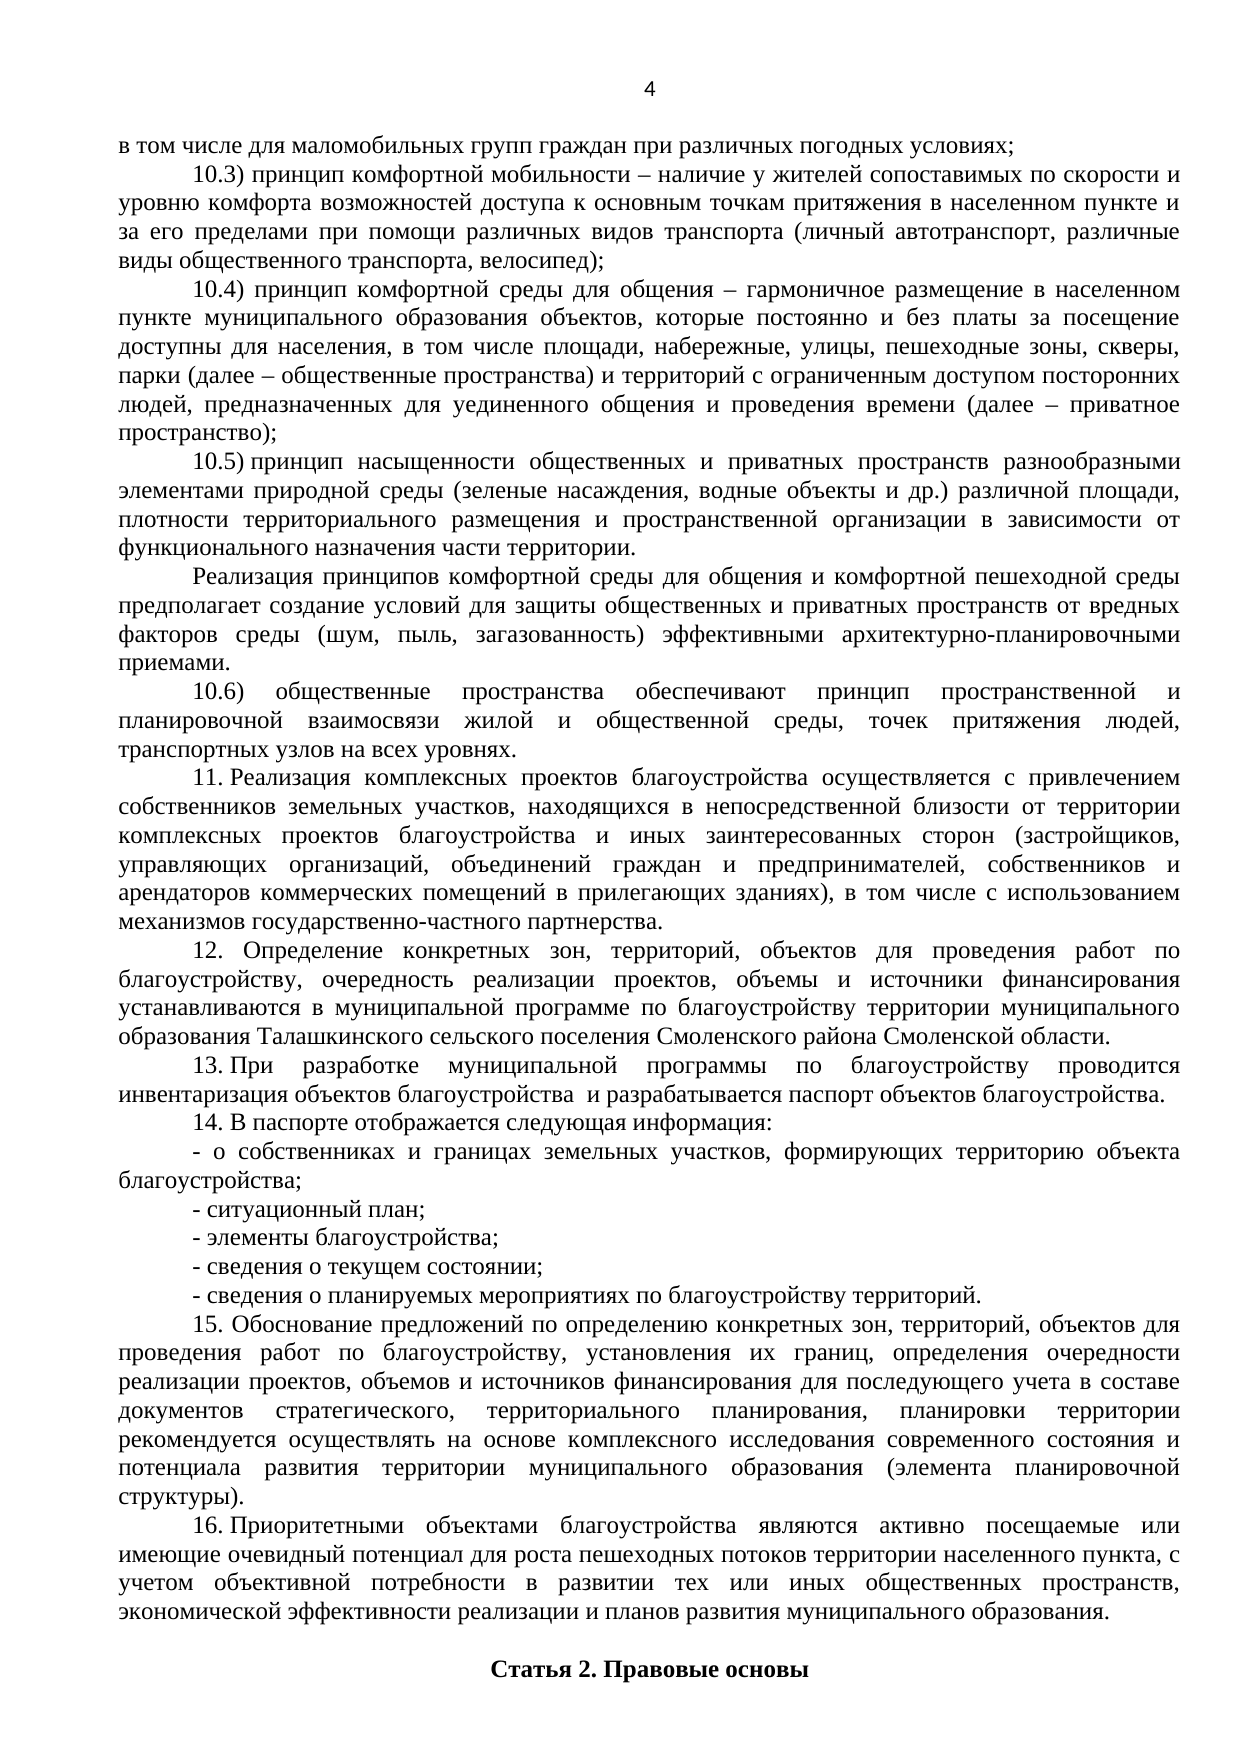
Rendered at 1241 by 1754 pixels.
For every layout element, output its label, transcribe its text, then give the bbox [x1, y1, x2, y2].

text 11. Реализация комплексных проектов благоустройства осуществляется с привлечением собственников земельных участков, находящихся в непосредственной близости от территории комплексных проектов благоустройства и иных заинтересованных сторон (застройщиков, управляющих организаций, объединений граждан и предпринимателей, собственников и арендаторов коммерческих помещений в прилегающих зданиях), в том числе с использованием механизмов государственно-частного партнерства. [118, 762, 1181, 935]
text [118, 130, 1181, 159]
text 10.4) принцип комфортной среды для общения – гармоничное размещение в населенном пункте муниципального образования объектов, которые постоянно и без платы за посещение доступны для населения, в том числе площади, набережные, улицы, пешеходные зоны, скверы, парки (далее – общественные пространства) и территорий с ограниченным доступом посторонних людей, предназначенных для уединенного общения и проведения времени (далее – приватное пространство); [118, 274, 1181, 446]
text 10.3) принцип комфортной мобильности – наличие у жителей сопоставимых по скорости и уровню комфорта возможностей доступа к основным точкам притяжения в населенном пункте и за его пределами при помощи различных видов транспорта (личный автотранспорт, различные виды общественного транспорта, велосипед); [118, 159, 1181, 274]
text Статья 2. Правовые основы [118, 1654, 1181, 1682]
text Реализация принципов комфортной среды для общения и комфортной пешеходной среды предполагает создание условий для защиты общественных и приватных пространств от вредных факторов среды (шум, пыль, загазованность) эффективными архитектурно-планировочными приемами. [118, 561, 1181, 676]
text - элементы благоустройства; [118, 1222, 1181, 1251]
text - ситуационный план; [118, 1194, 1181, 1222]
text 10.6) общественные пространства обеспечивают принцип пространственной и планировочной взаимосвязи жилой и общественной среды, точек притяжения людей, транспортных узлов на всех уровнях. [118, 676, 1181, 762]
text 10.5) принцип насыщенности общественных и приватных пространств разнообразными элементами природной среды (зеленые насаждения, водные объекты и др.) различной площади, плотности территориального размещения и пространственной организации в зависимости от функционального назначения части территории. [118, 446, 1181, 561]
text 13. При разработке муниципальной программы по благоустройству проводится инвентаризация объектов благоустройства и разрабатывается паспорт объектов благоустройства. [118, 1050, 1181, 1107]
text 15. Обоснование предложений по определению конкретных зон, территорий, объектов для проведения работ по благоустройству, установления их границ, определения очередности реализации проектов, объемов и источников финансирования для последующего учета в составе документов стратегического, территориального планирования, планировки территории рекомендуется осуществлять на основе комплексного исследования современного состояния и потенциала развития территории муниципального образования (элемента планировочной структуры). [118, 1309, 1181, 1510]
text - о собственниках и границах земельных участков, формирующих территорию объекта благоустройства; [118, 1136, 1181, 1194]
text 14. В паспорте отображается следующая информация: [118, 1107, 1181, 1136]
text - сведения о текущем состоянии; [118, 1251, 1181, 1280]
text - сведения о планируемых мероприятиях по благоустройству территорий. [118, 1280, 1181, 1309]
text 16. Приоритетными объектами благоустройства являются активно посещаемые или имеющие очевидный потенциал для роста пешеходных потоков территории населенного пункта, с учетом объективной потребности в развитии тех или иных общественных пространств, экономической эффективности реализации и планов развития муниципального образования. [118, 1510, 1181, 1625]
text 12. Определение конкретных зон, территорий, объектов для проведения работ по благоустройству, очередность реализации проектов, объемы и источники финансирования устанавливаются в муниципальной программе по благоустройству территории муниципального образования Талашкинского сельского поселения Смоленского района Смоленской области. [118, 935, 1181, 1050]
